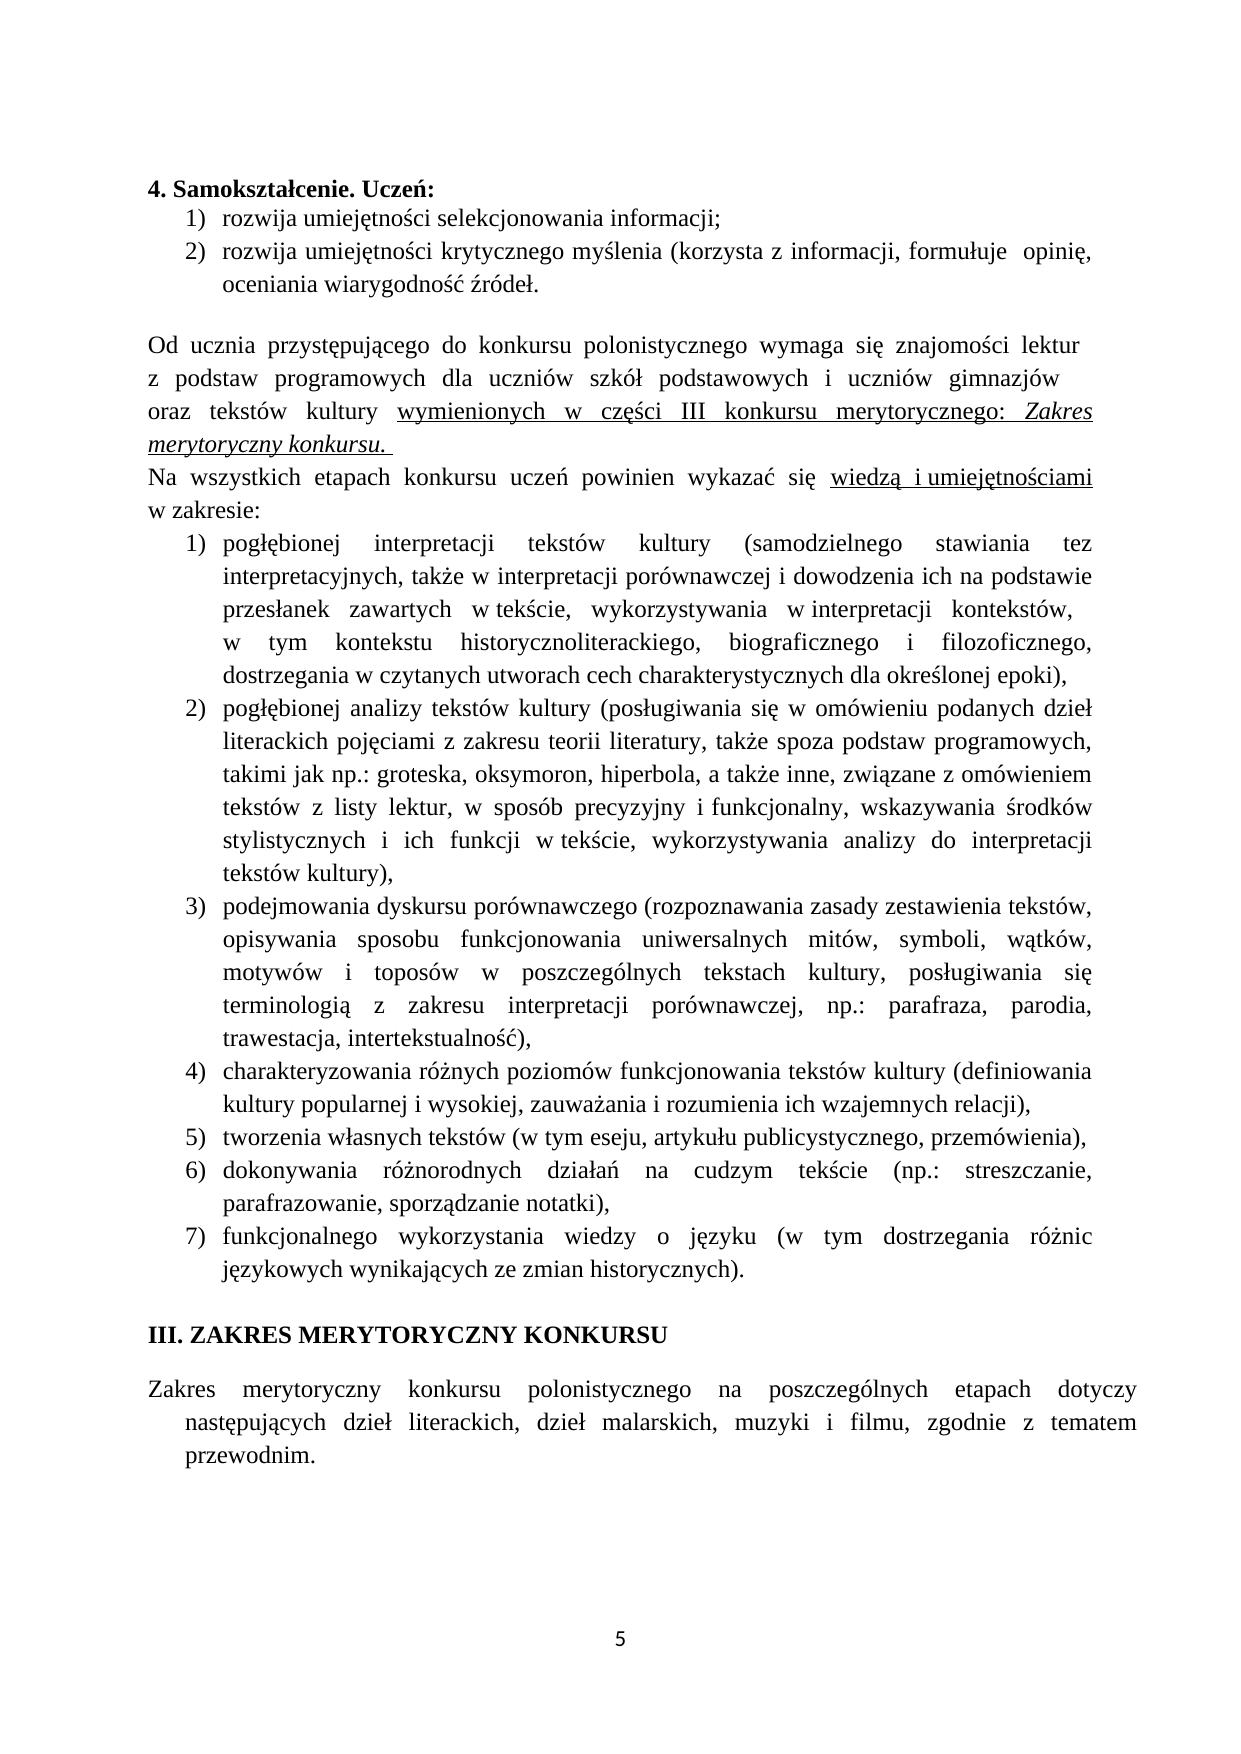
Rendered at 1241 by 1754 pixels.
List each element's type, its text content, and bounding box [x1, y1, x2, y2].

list funkcjonalnego wykorzystania wiedzy o języku (w tym dostrzegania różnic językowych wynikających ze zmian historycznych). [185, 1221, 1093, 1283]
text Na wszystkich etapach konkursu uczeń powinien wykazać się wiedzą i umiejętnościami w zakresie: [148, 462, 1093, 524]
list podejmowania dyskursu porównawczego (rozpoznawania zasady zestawienia tekstów, opisywania sposobu funkcjonowania uniwersalnych mitów, symboli, wątków, motywów i toposów w poszczególnych tekstach kultury, posługiwania się terminologią z zakresu interpretacji porównawczej, np.: parafraza, parodia, trawestacja, intertekstualność), [185, 891, 1093, 1052]
text Od ucznia przystępującego do konkursu polonistycznego wymaga się znajomości lektur z podstaw programowych dla uczniów szkół podstawowych i uczniów gimnazjów oraz tekstów kultury wymienionych w części III konkursu merytorycznego: Zakres merytoryczny konkursu. [148, 330, 1093, 458]
list dokonywania różnorodnych działań na cudzym tekście (np.: streszczanie, parafrazowanie, sporządzanie notatki), [185, 1155, 1093, 1217]
list rozwija umiejętności selekcjonowania informacji; [185, 203, 1093, 232]
list tworzenia własnych tekstów (w tym eseju, artykułu publicystycznego, przemówienia), [185, 1122, 1093, 1151]
list pogłębionej analizy tekstów kultury (posługiwania się w omówieniu podanych dzieł literackich pojęciami z zakresu teorii literatury, także spoza podstaw programowych, takimi jak np.: groteska, oksymoron, hiperbola, a także inne, związane z omówieniem tekstów z listy lektur, w sposób precyzyjny i funkcjonalny, wskazywania środków stylistycznych i ich funkcji w tekście, wykorzystywania analizy do interpretacji tekstów kultury), [185, 693, 1093, 887]
list charakteryzowania różnych poziomów funkcjonowania tekstów kultury (definiowania kultury popularnej i wysokiej, zauważania i rozumienia ich wzajemnych relacji), [185, 1056, 1093, 1118]
list rozwija umiejętności krytycznego myślenia (korzysta z informacji, formułuje opinię, oceniania wiarygodność źródeł. [185, 236, 1093, 298]
text 4. Samokształcenie. Uczeń: [148, 174, 1093, 203]
text Zakres merytoryczny konkursu polonistycznego na poszczególnych etapach dotyczy następujących dzieł literackich, dzieł malarskich, muzyki i filmu, zgodnie z tematem przewodnim. [148, 1374, 1138, 1469]
list pogłębionej interpretacji tekstów kultury (samodzielnego stawiania tez interpretacyjnych, także w interpretacji porównawczej i dowodzenia ich na podstawie przesłanek zawartych w tekście, wykorzystywania w interpretacji kontekstów, w tym kontekstu historycznoliterackiego, biograficznego i filozoficznego, dostrzegania w czytanych utworach cech charakterystycznych dla określonej epoki), [185, 528, 1093, 689]
text III. ZAKRES MERYTORYCZNY KONKURSU [148, 1320, 1093, 1349]
